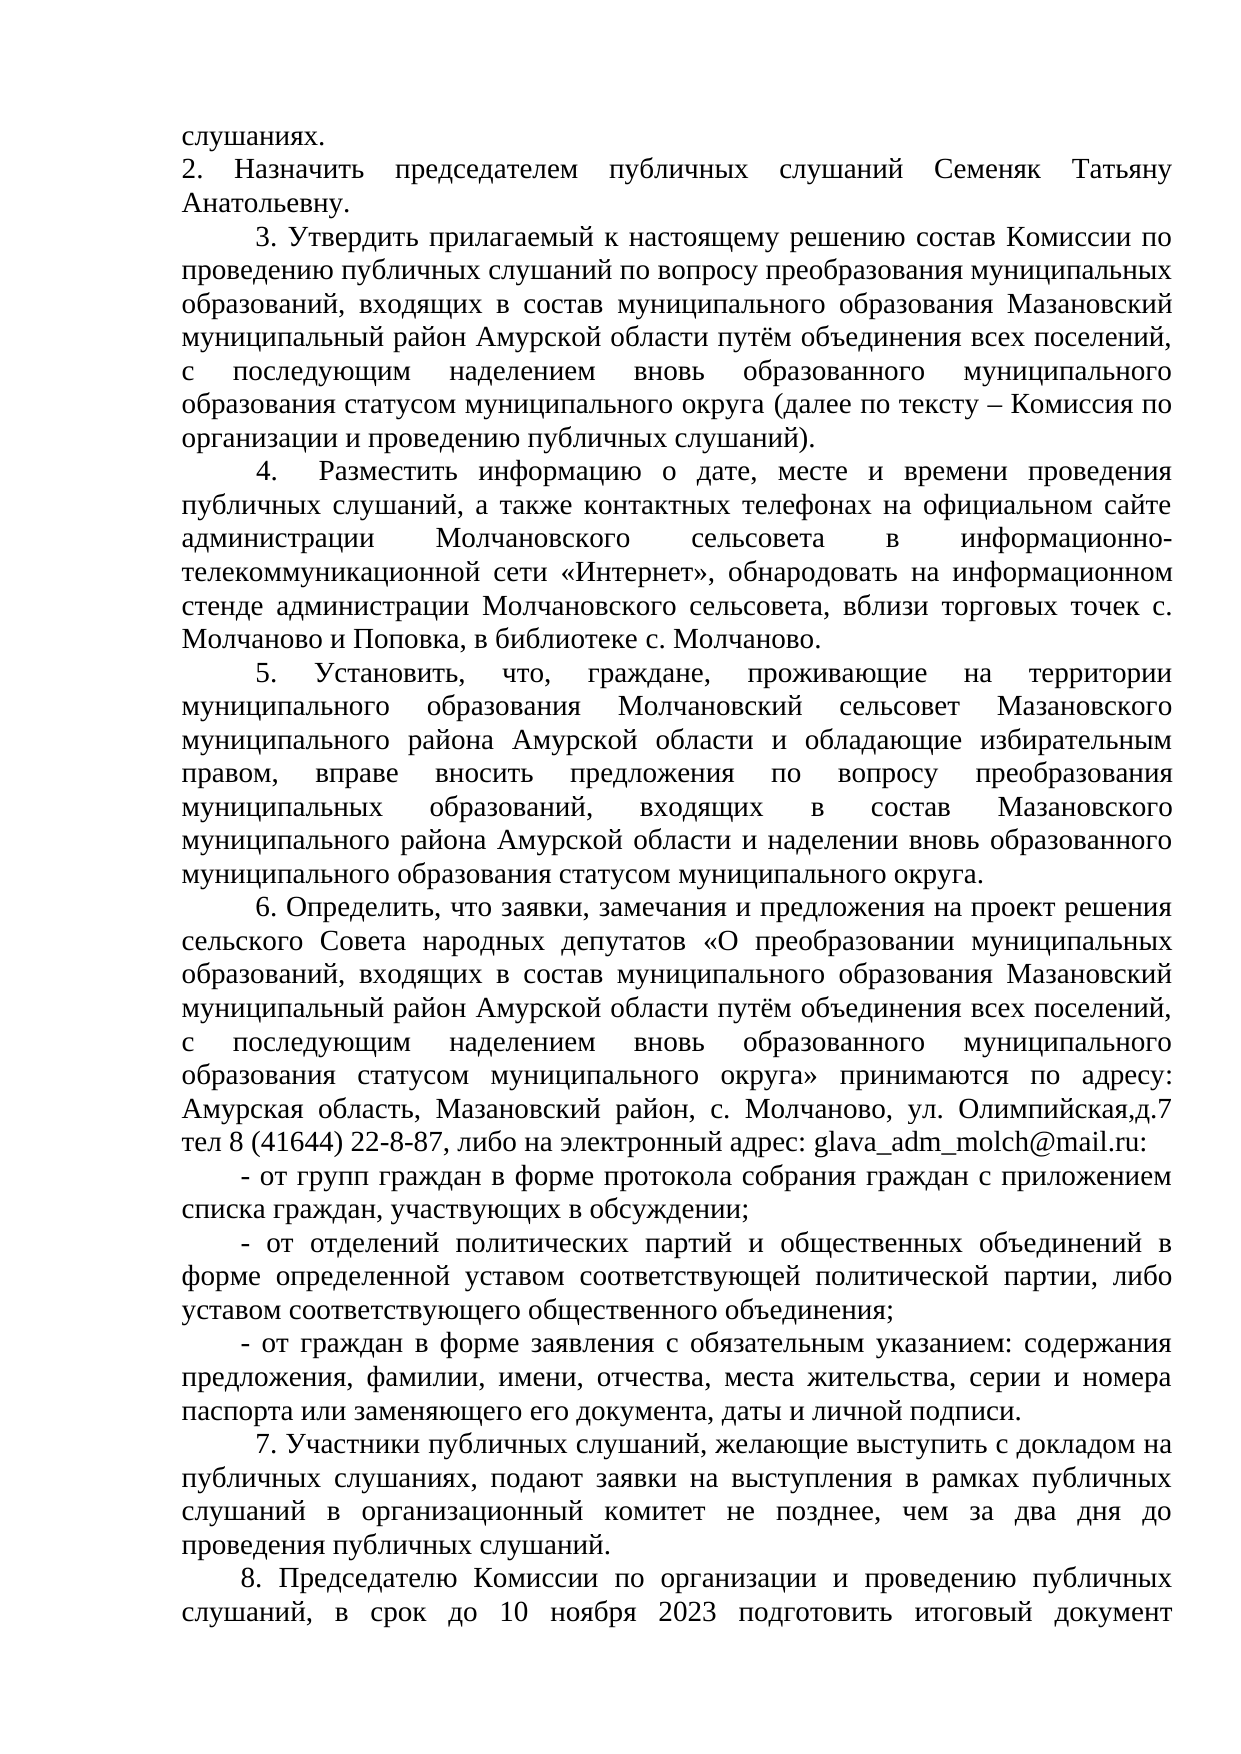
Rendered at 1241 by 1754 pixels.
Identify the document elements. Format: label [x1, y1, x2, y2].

table_header [177, 118, 1177, 1627]
